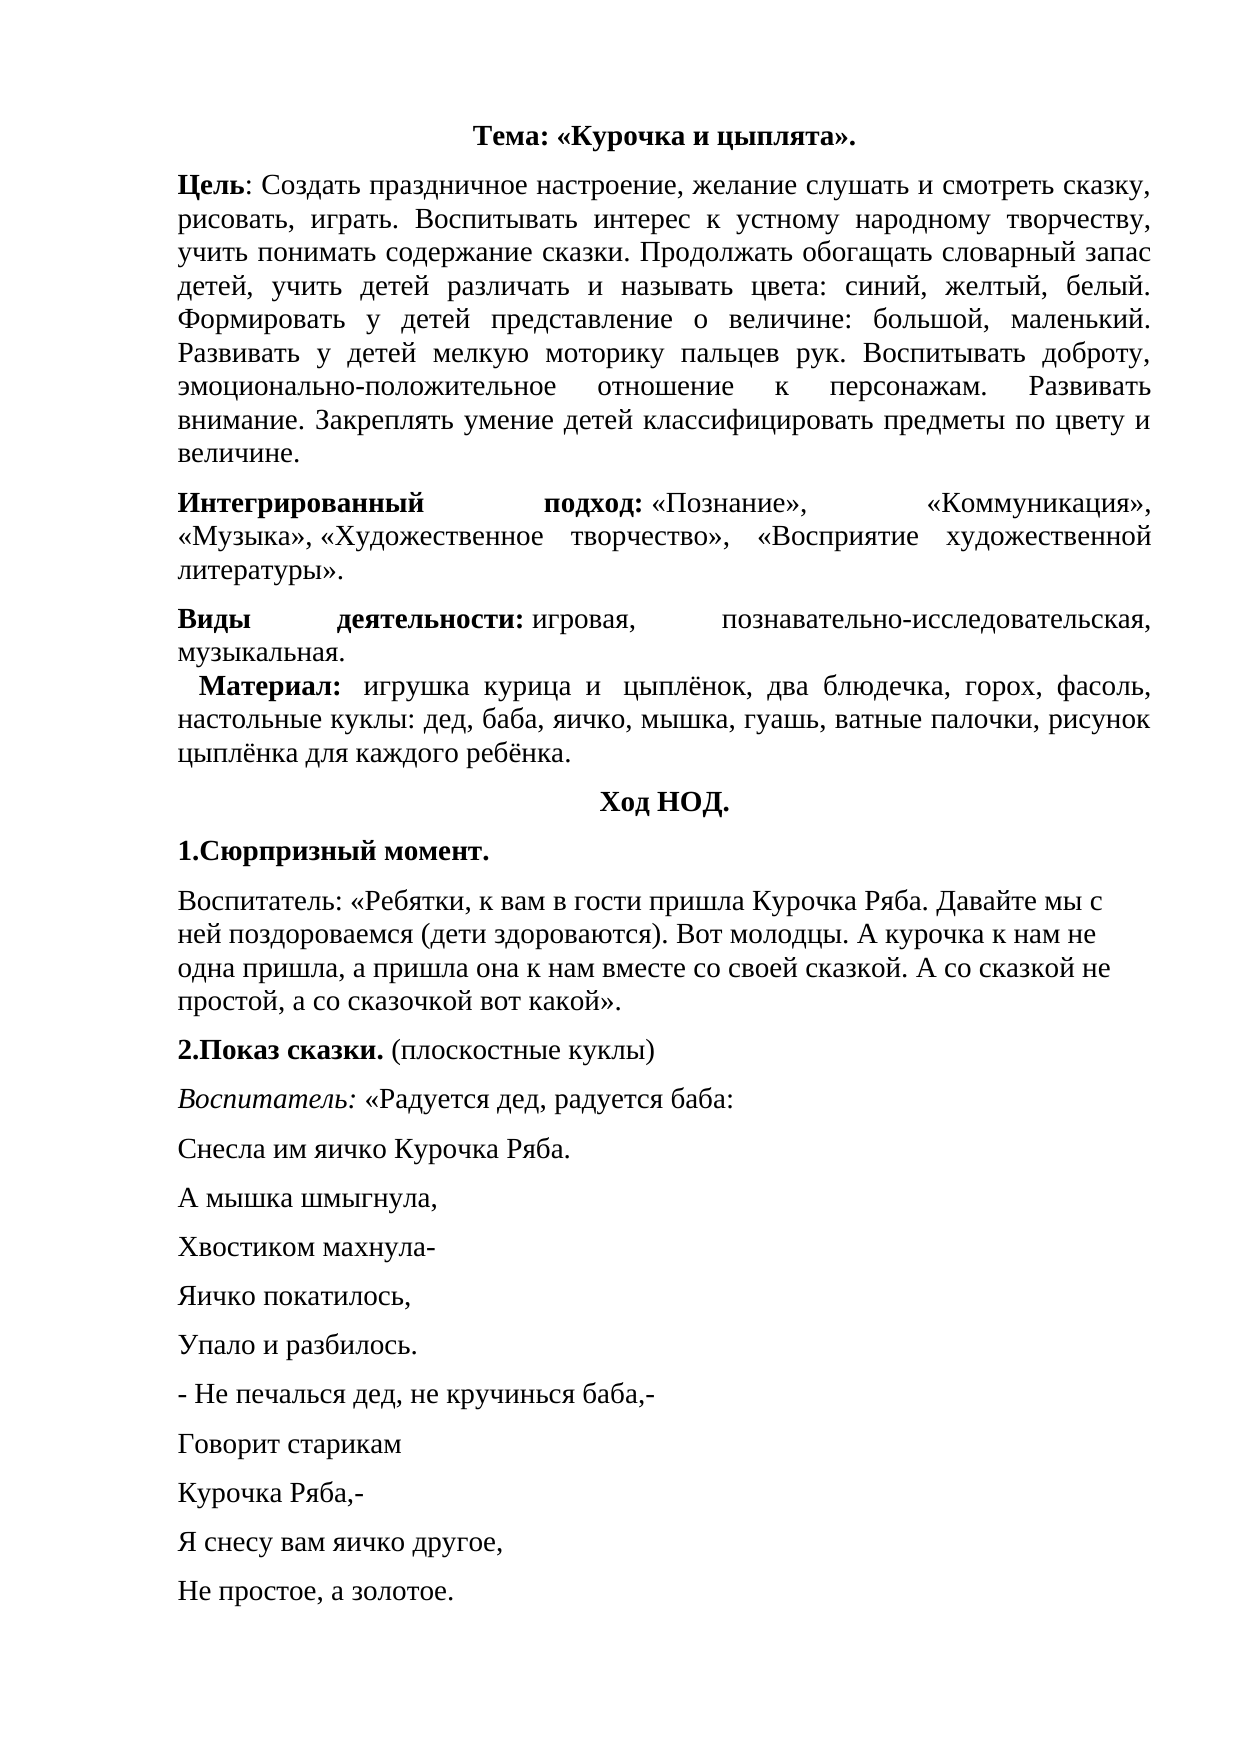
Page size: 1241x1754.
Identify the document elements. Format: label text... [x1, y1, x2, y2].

text Упало и разбилось. [177, 1327, 1152, 1361]
text Яичко покатилось, [177, 1278, 1152, 1312]
text Воспитатель: «Радуется дед, радуется баба: [177, 1082, 1152, 1115]
text Цель: Создать праздничное настроение, желание слушать и смотреть сказку, рисовать, играть. Воспитывать интерес к устному народному творчеству, учить понимать содержание сказки. Продолжать обогащать словарный запас детей, учить детей различать и называть цвета: синий, желтый, белый. Формировать у детей представление о величине: большой, маленький. Развивать у детей мелкую моторику пальцев рук. Воспитывать доброту, эмоционально-положительное отношение к персонажам. Развивать внимание. Закреплять умение детей классифицировать предметы по цвету и величине. [177, 167, 1152, 469]
text 2.Показ сказки. (плоскостные куклы) [177, 1032, 1152, 1066]
text Не простое, а золотое. [177, 1573, 1152, 1607]
text Виды деятельности: игровая, познавательно-исследовательская, музыкальная. Материал: игрушка курица и цыплёнок, два блюдечка, горох, фасоль, настольные куклы: дед, баба, яичко, мышка, гуашь, ватные палочки, рисунок цыплёнка для каждого ребёнка. [177, 601, 1152, 769]
text - Не печалься дед, не кручинься баба,- [177, 1377, 1152, 1410]
text А мышка шмыгнула, [177, 1180, 1152, 1213]
text Говорит старикам [177, 1426, 1152, 1459]
text Курочка Ряба,- [177, 1475, 1152, 1508]
text Воспитатель: «Ребятки, к вам в гости пришла Курочка Ряба. Давайте мы с ней поздороваемся (дети здороваются). Вот молодцы. А курочка к нам не одна пришла, а пришла она к нам вместе со своей сказкой. А со сказкой не простой, а со сказочкой вот какой». [177, 883, 1152, 1017]
text Ход НОД. [177, 784, 1152, 818]
text Тема: «Курочка и цыплята». [177, 118, 1152, 152]
text Интегрированный подход: «Познание», «Коммуникация», «Музыка», «Художественное творчество», «Восприятие художественной литературы». [177, 485, 1152, 585]
text Я снесу вам яичко другое, [177, 1524, 1152, 1558]
text 1.Сюрпризный момент. [177, 833, 1152, 867]
text Снесла им яичко Курочка Ряба. [177, 1131, 1152, 1164]
text Хвостиком махнула- [177, 1229, 1152, 1263]
